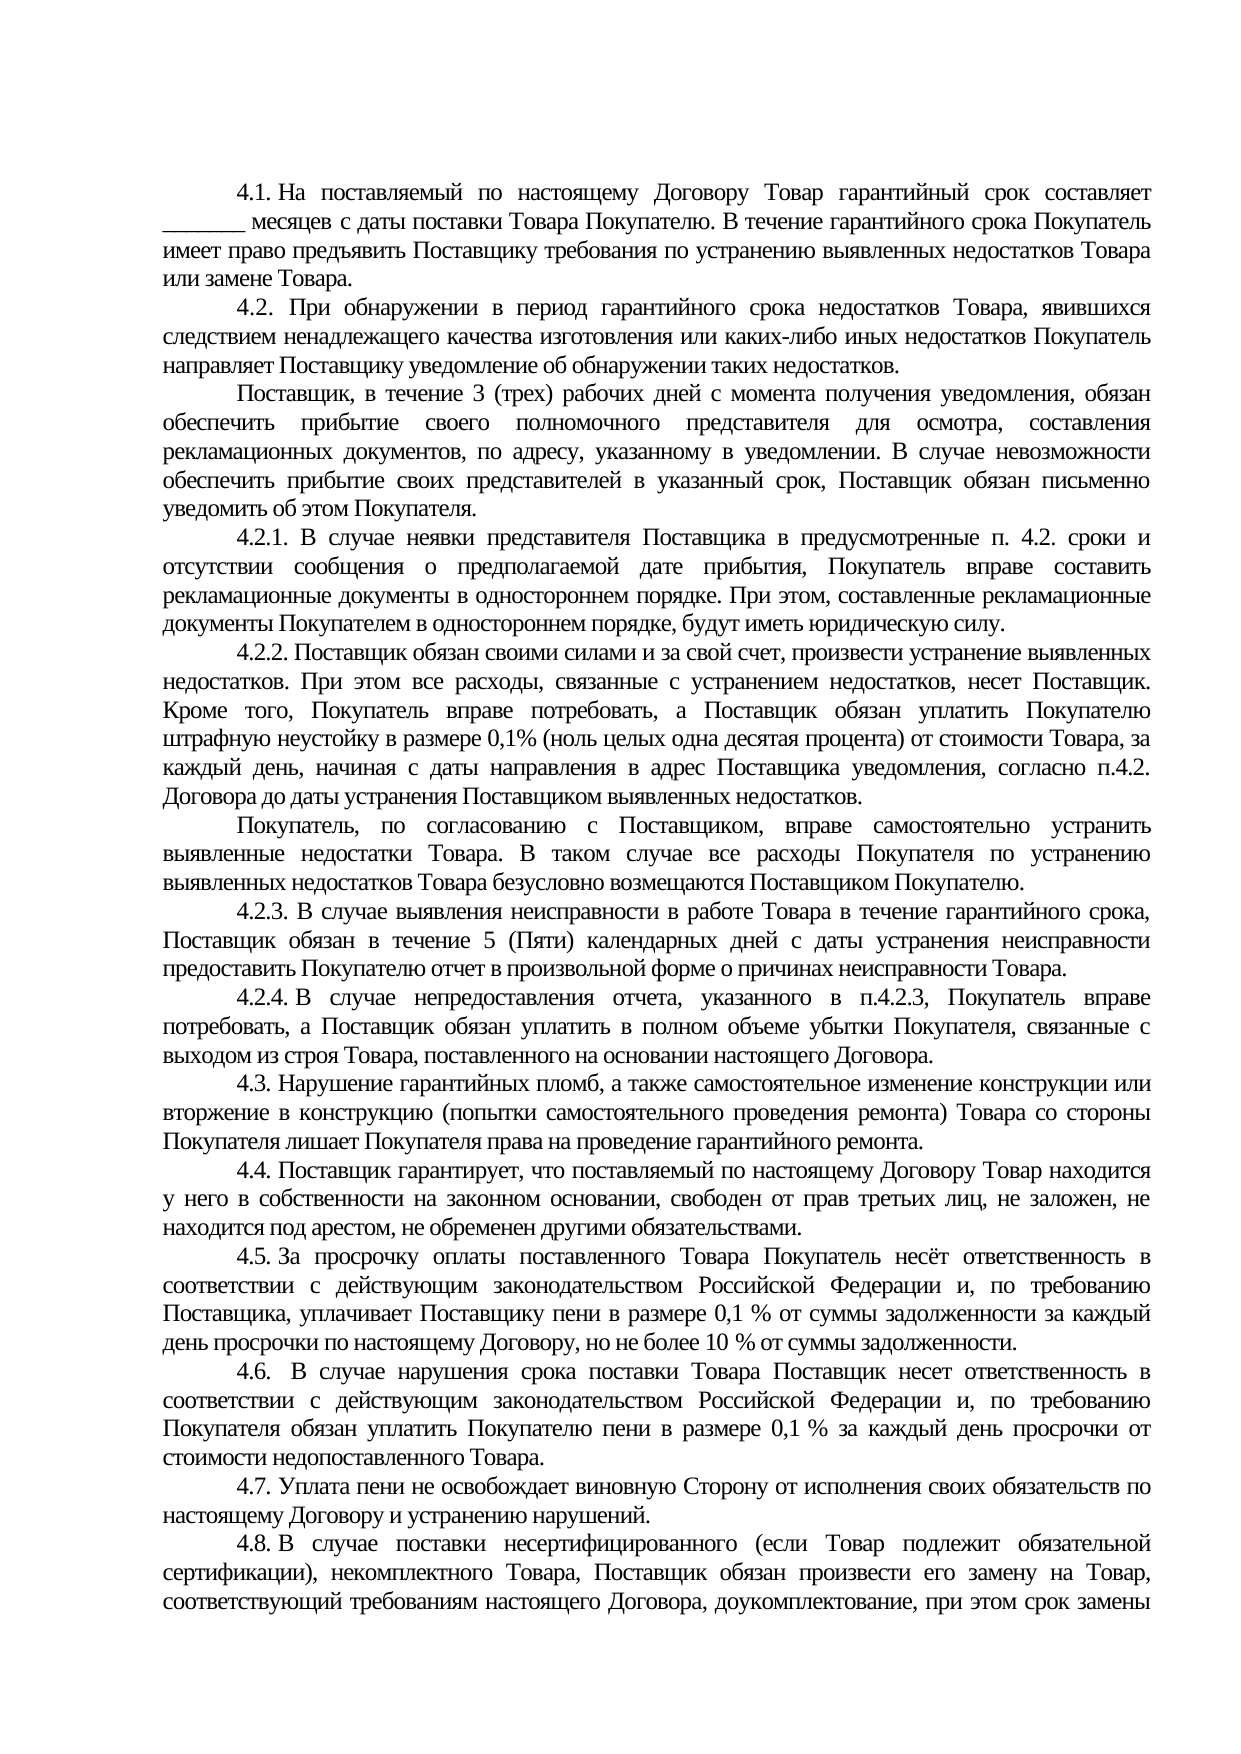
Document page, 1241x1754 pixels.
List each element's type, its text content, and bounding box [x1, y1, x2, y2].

text Покупатель, по согласованию с Поставщиком, вправе самостоятельно устранить выявленные недостатки Товара. В таком случае все расходы Покупателя по устранению выявленных недостатков Товара безусловно возмещаются Поставщиком Покупателю. [162, 810, 1152, 896]
text 4.1. На поставляемый по настоящему Договору Товар гарантийный срок составляет _______ месяцев с даты поставки Товара Покупателю. В течение гарантийного срока Покупатель имеет право предъявить Поставщику требования по устранению выявленных недостатков Товара или замене Товара. [162, 177, 1152, 292]
text 4.2.2. Поставщик обязан своими силами и за свой счет, произвести устранение выявленных недостатков. При этом все расходы, связанные с устранением недостатков, несет Поставщик. Кроме того, Покупатель вправе потребовать, а Поставщик обязан уплатить Покупателю штрафную неустойку в размере 0,1% (ноль целых одна десятая процента) от стоимости Товара, за каждый день, начиная с даты направления в адрес Поставщика уведомления, согласно п.4.2. Договора до даты устранения Поставщиком выявленных недостатков. [162, 637, 1152, 810]
text 4.6. В случае нарушения срока поставки Товара Поставщик несет ответственность в соответствии с действующим законодательством Российской Федерации и, по требованию Покупателя обязан уплатить Покупателю пени в размере 0,1 % за каждый день просрочки от стоимости недопоставленного Товара. [162, 1356, 1152, 1471]
text 4.3. Нарушение гарантийных пломб, а также самостоятельное изменение конструкции или вторжение в конструкцию (попытки самостоятельного проведения ремонта) Товара со стороны Покупателя лишает Покупателя права на проведение гарантийного ремонта. [162, 1068, 1152, 1155]
text Поставщик, в течение 3 (трех) рабочих дней с момента получения уведомления, обязан обеспечить прибытие своего полномочного представителя для осмотра, составления рекламационных документов, по адресу, указанному в уведомлении. В случае невозможности обеспечить прибытие своих представителей в указанный срок, Поставщик обязан письменно уведомить об этом Покупателя. [162, 378, 1152, 522]
text 4.2.1. В случае неявки представителя Поставщика в предусмотренные п. 4.2. сроки и отсутствии сообщения о предполагаемой дате прибытия, Покупатель вправе составить рекламационные документы в одностороннем порядке. При этом, составленные рекламационные документы Покупателем в одностороннем порядке, будут иметь юридическую силу. [162, 522, 1152, 637]
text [162, 1528, 1152, 1615]
text 4.2.3. В случае выявления неисправности в работе Товара в течение гарантийного срока, Поставщик обязан в течение 5 (Пяти) календарных дней с даты устранения неисправности предоставить Покупателю отчет в произвольной форме о причинах неисправности Товара. [162, 896, 1152, 982]
text 4.2. При обнаружении в период гарантийного срока недостатков Товара, явившихся следствием ненадлежащего качества изготовления или каких-либо иных недостатков Покупатель направляет Поставщику уведомление об обнаружении таких недостатков. [162, 292, 1152, 378]
text 4.4. Поставщик гарантирует, что поставляемый по настоящему Договору Товар находится у него в собственности на законном основании, свободен от прав третьих лиц, не заложен, не находится под арестом, не обременен другими обязательствами. [162, 1155, 1152, 1241]
text 4.2.4. В случае непредоставления отчета, указанного в п.4.2.3, Покупатель вправе потребовать, а Поставщик обязан уплатить в полном объеме убытки Покупателя, связанные с выходом из строя Товара, поставленного на основании настоящего Договора. [162, 982, 1152, 1068]
text 4.7. Уплата пени не освобождает виновную Сторону от исполнения своих обязательств по настоящему Договору и устранению нарушений. [162, 1471, 1152, 1528]
text 4.5. За просрочку оплаты поставленного Товара Покупатель несёт ответственность в соответствии с действующим законодательством Российской Федерации и, по требованию Поставщика, уплачивает Поставщику пени в размере 0,1 % от суммы задолженности за каждый день просрочки по настоящему Договору, но не более 10 % от суммы задолженности. [162, 1241, 1152, 1356]
